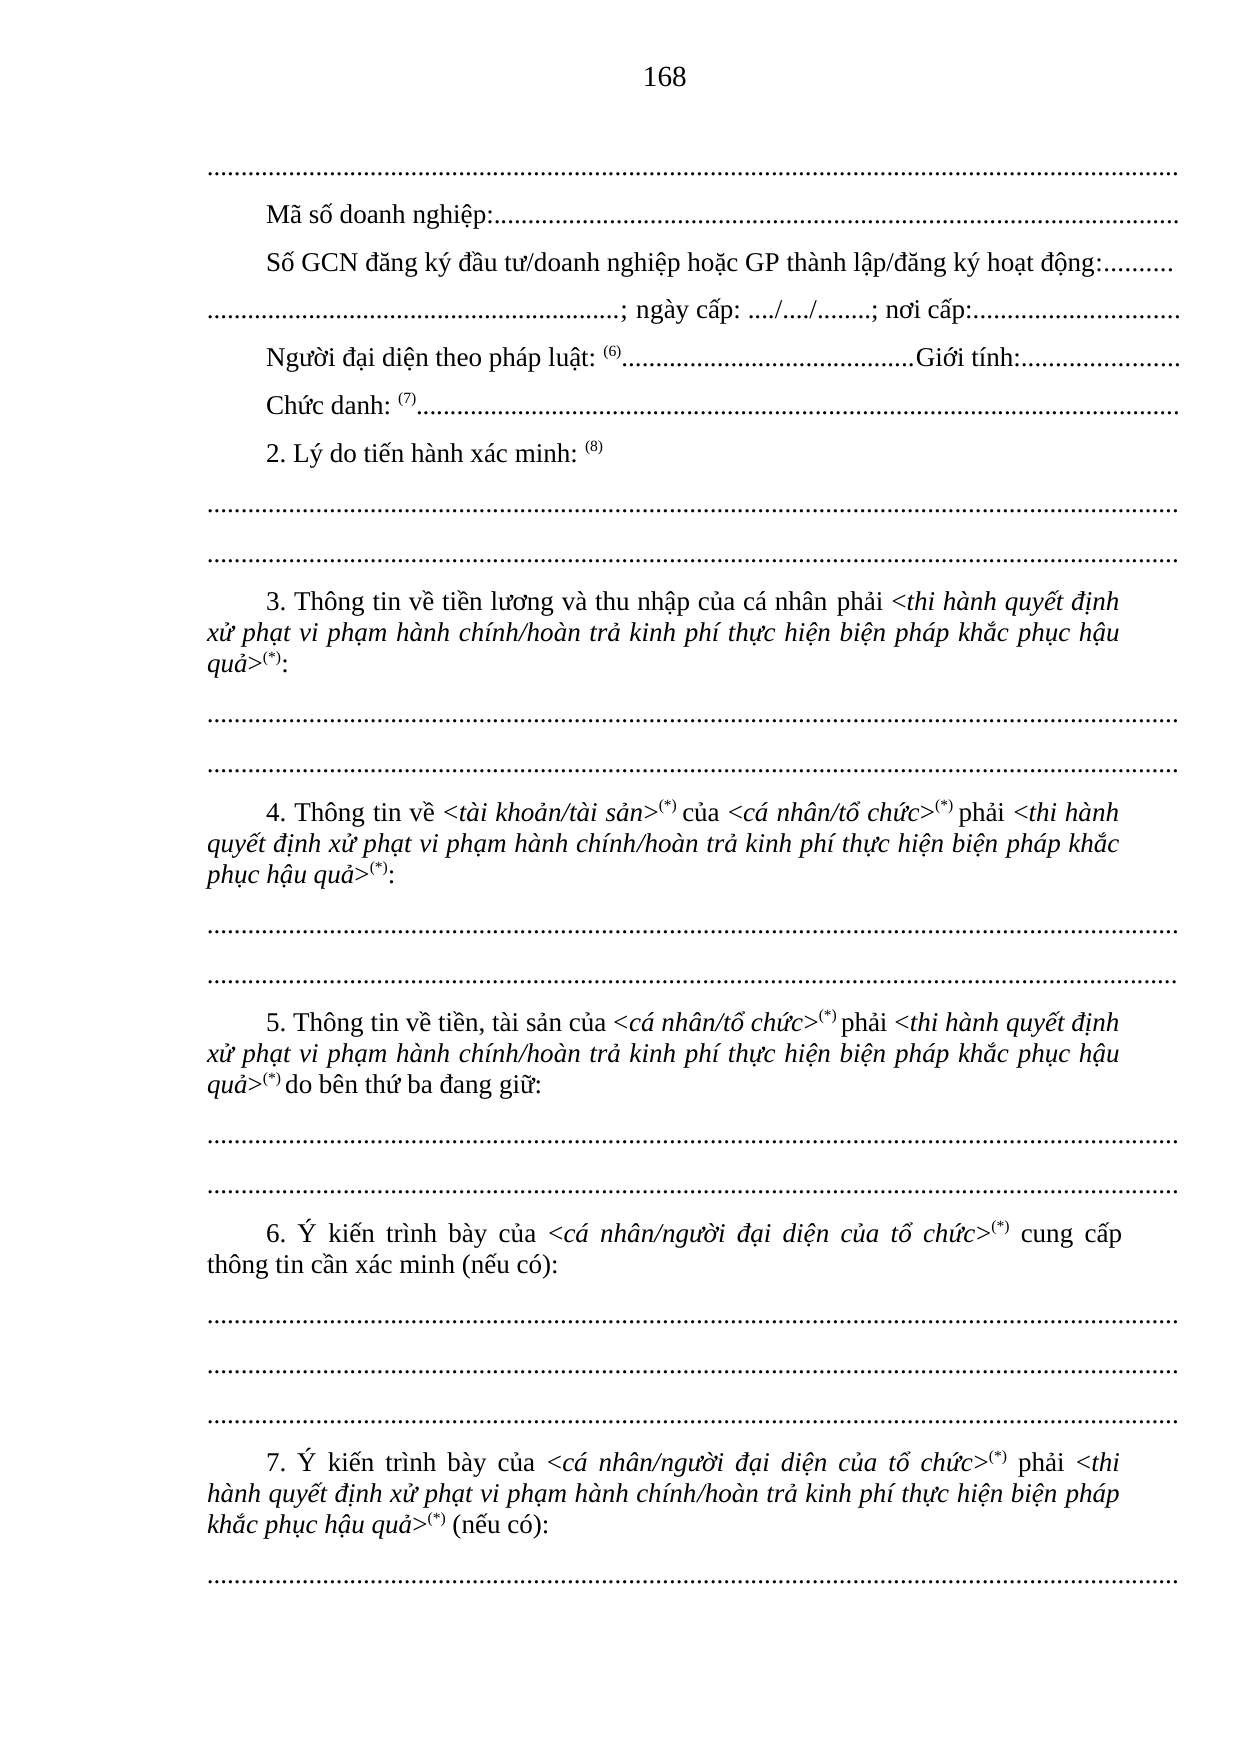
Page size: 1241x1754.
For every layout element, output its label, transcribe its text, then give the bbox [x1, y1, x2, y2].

text Chức danh: (7) [207, 389, 1122, 420]
text 6. Ý kiến trình bày của <cá nhân/người đại diện của tổ chức>(*) cung cấp thông tin cần xác minh (nếu có): [207, 1217, 1122, 1279]
text Số GCN đăng ký đầu tư/doanh nghiệp hoặc GP thành lập/đăng ký hoạt động: [207, 246, 1122, 277]
text Người đại diện theo pháp luật: (6) Giới tính: [207, 341, 1122, 372]
text 4. Thông tin về <tài khoản/tài sản>(*) của <cá nhân/tổ chức>(*) phải <thi hành quyết định xử phạt vi phạm hành chính/hoàn trả kinh phí thực hiện biện pháp khắc phục hậu quả>(*): [207, 796, 1122, 889]
text ; ngày cấp: ..../..../........; nơi cấp: [207, 293, 1122, 325]
text 5. Thông tin về tiền, tài sản của <cá nhân/tổ chức>(*) phải <thi hành quyết định xử phạt vi phạm hành chính/hoàn trả kinh phí thực hiện biện pháp khắc phục hậu quả>(*) do bên thứ ba đang giữ: [207, 1006, 1122, 1100]
text 3. Thông tin về tiền lương và thu nhập của cá nhân phải <thi hành quyết định xử phạt vi phạm hành chính/hoàn trả kinh phí thực hiện biện pháp khắc phục hậu quả>(*): [207, 585, 1122, 679]
text 2. Lý do tiến hành xác minh: (8) [207, 437, 1122, 468]
text Mã số doanh nghiệp: [207, 198, 1122, 229]
text 7. Ý kiến trình bày của <cá nhân/người đại diện của tổ chức>(*) phải <thi hành quyết định xử phạt vi phạm hành chính/hoàn trả kinh phí thực hiện biện pháp khắc phục hậu quả>(*) (nếu có): [207, 1446, 1122, 1540]
